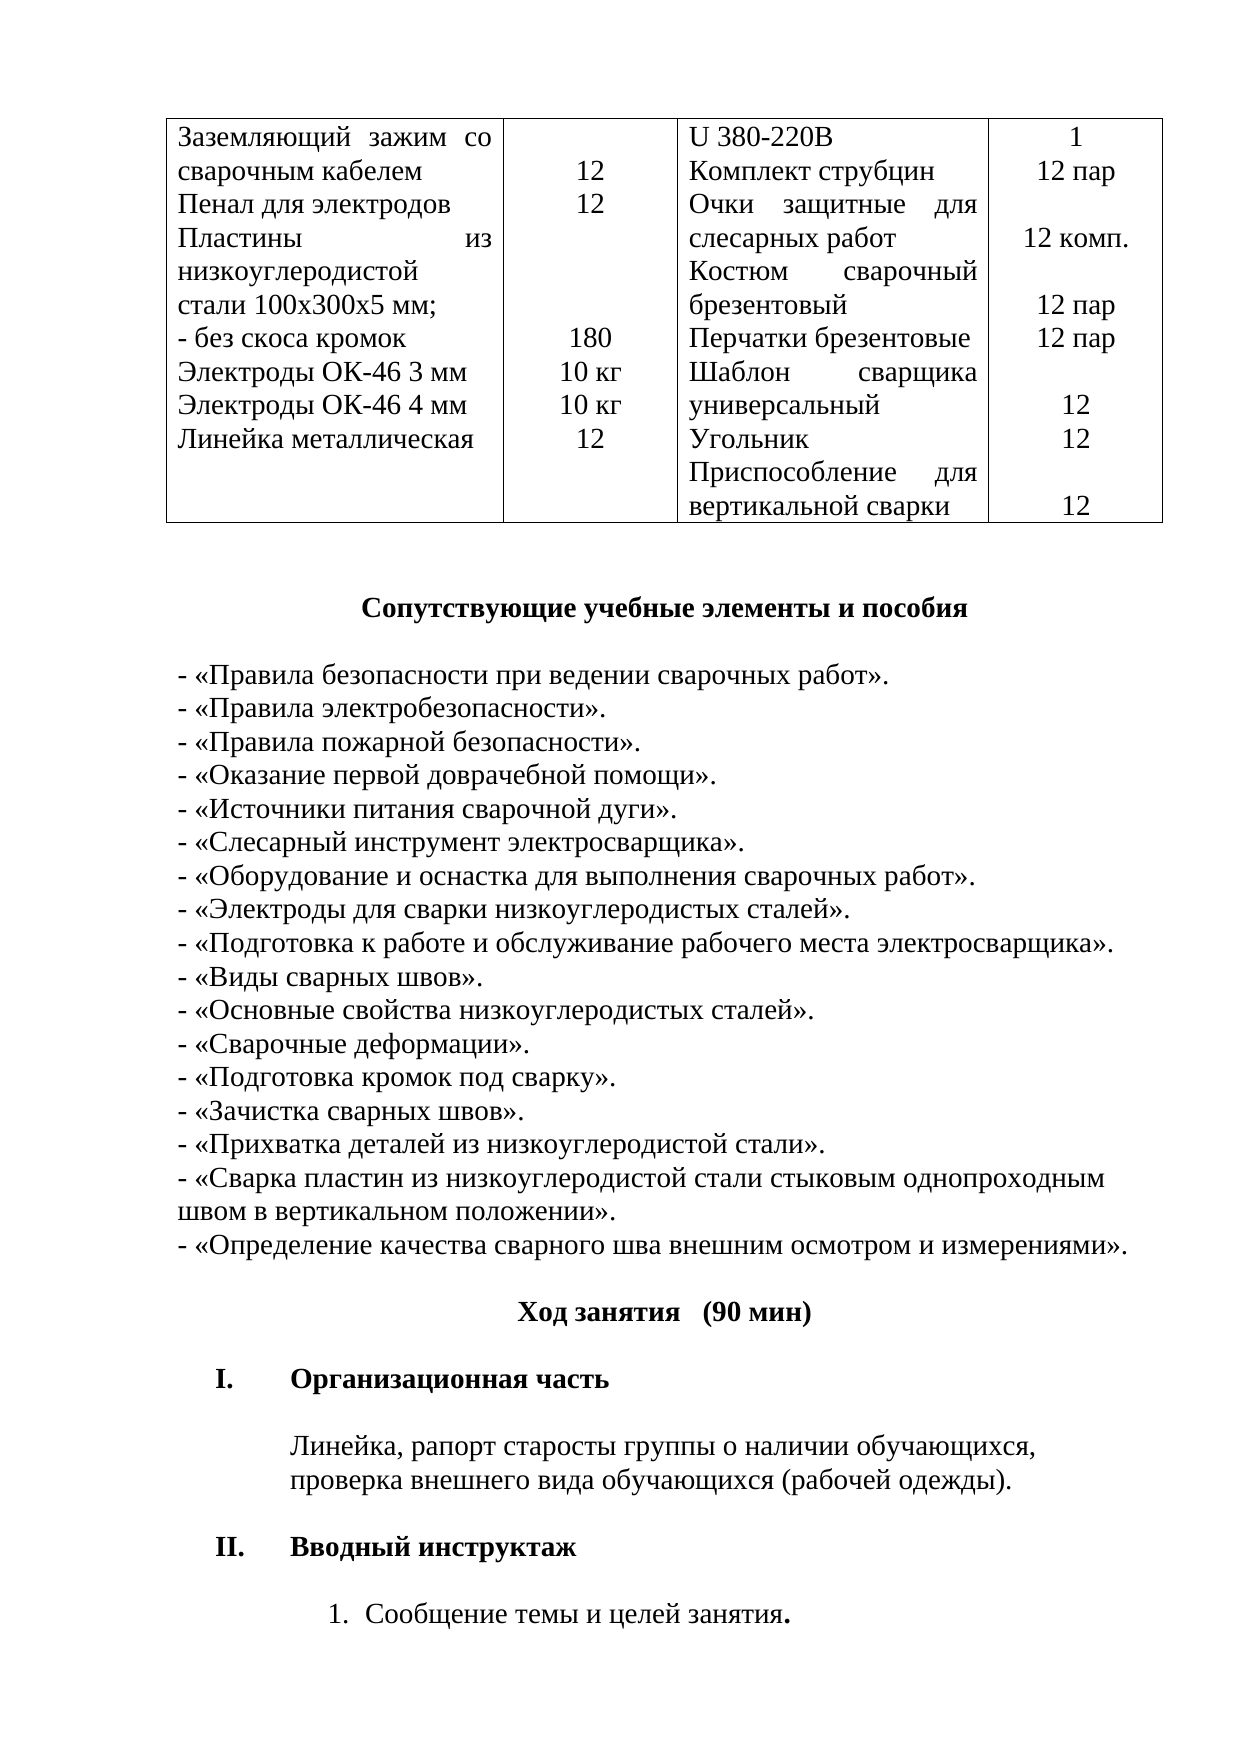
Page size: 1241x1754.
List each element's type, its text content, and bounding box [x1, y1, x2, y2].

text - «Оборудование и оснастка для выполнения сварочных работ». [177, 858, 1152, 892]
list Организационная часть [215, 1361, 1152, 1395]
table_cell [504, 119, 677, 522]
text - «Подготовка кромок под сварку». [177, 1059, 1152, 1093]
text - «Основные свойства низкоуглеродистых сталей». [177, 992, 1152, 1026]
text - «Электроды для сварки низкоуглеродистых сталей». [177, 892, 1152, 925]
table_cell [167, 119, 503, 522]
text - «Слесарный инструмент электросварщика». [177, 824, 1152, 858]
text - «Сварка пластин из низкоуглеродистой стали стыковым однопроходным швом в вертикальном положении». [177, 1160, 1152, 1227]
text - «Правила пожарной безопасности». [177, 724, 1152, 757]
text - «Зачистка сварных швов». [177, 1093, 1152, 1126]
text Ход занятия (90 мин) [177, 1294, 1152, 1328]
text - «Виды сварных швов». [177, 959, 1152, 992]
text - «Определение качества сварного шва внешним осмотром и измерениями». [177, 1227, 1152, 1261]
text - «Прихватка деталей из низкоуглеродистой стали». [177, 1126, 1152, 1160]
text Сопутствующие учебные элементы и пособия [177, 590, 1152, 623]
text - «Источники питания сварочной дуги». [177, 791, 1152, 824]
list Вводный инструктаж [215, 1529, 1152, 1562]
text Линейка, рапорт старосты группы о наличии обучающихся, проверка внешнего вида обучающихся (рабочей одежды). [290, 1428, 1152, 1495]
list Сообщение темы и целей занятия. [327, 1596, 1152, 1629]
text - «Правила безопасности при ведении сварочных работ». [177, 657, 1152, 690]
text - «Сварочные деформации». [177, 1026, 1152, 1059]
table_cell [989, 119, 1162, 522]
text - «Подготовка к работе и обслуживание рабочего места электросварщика». [177, 925, 1152, 959]
text - «Правила электробезопасности». [177, 690, 1152, 724]
text - «Оказание первой доврачебной помощи». [177, 757, 1152, 791]
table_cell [678, 119, 988, 522]
